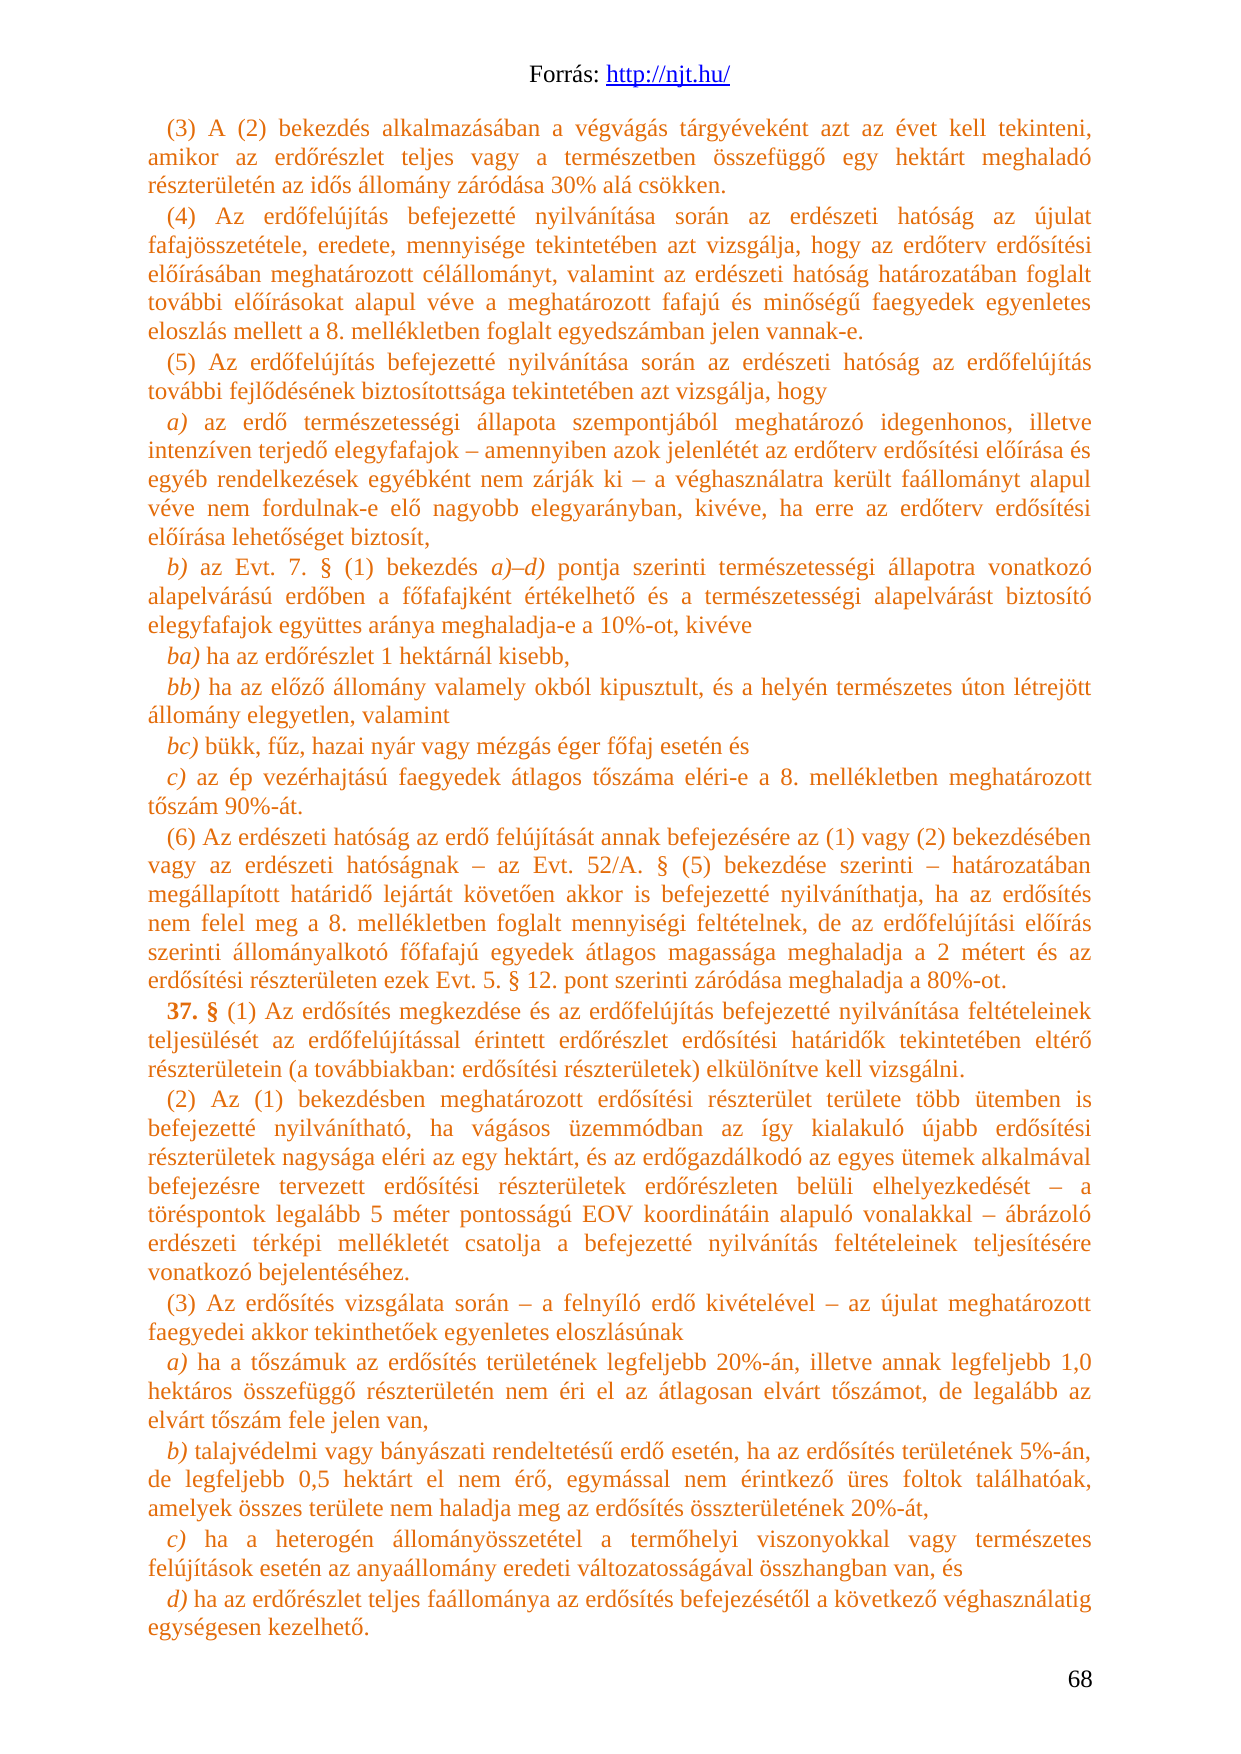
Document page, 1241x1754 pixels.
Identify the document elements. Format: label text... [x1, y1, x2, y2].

text (2) Az (1) bekezdésben meghatározott erdősítési részterület területe több ütemben is befejezetté nyilvánítható, ha vágásos üzemmódban az így kialakuló újabb erdősítési részterületek nagysága eléri az egy hektárt, és az erdőgazdálkodó az egyes ütemek alkalmával befejezésre tervezett erdősítési részterületek erdőrészleten belüli elhelyezkedését – a töréspontok legalább 5 méter pontosságú EOV koordinátáin alapuló vonalakkal – ábrázoló erdészeti térképi mellékletét csatolja a befejezetté nyilvánítás feltételeinek teljesítésére vonatkozó bejelentéséhez. [148, 1084, 1092, 1286]
text (6) Az erdészeti hatóság az erdő felújítását annak befejezésére az (1) vagy (2) bekezdésében vagy az erdészeti hatóságnak – az Evt. 52/A. § (5) bekezdése szerinti – határozatában megállapított határidő lejártát követően akkor is befejezetté nyilváníthatja, ha az erdősítés nem felel meg a 8. mellékletben foglalt mennyiségi feltételnek, de az erdőfelújítási előírás szerinti állományalkotó főfafajú egyedek átlagos magassága meghaladja a 2 métert és az erdősítési részterületen ezek Evt. 5. § 12. pont szerinti záródása meghaladja a 80%-ot. [148, 822, 1092, 994]
text d) ha az erdőrészlet teljes faállománya az erdősítés befejezésétől a következő véghasználatig egységesen kezelhető. [148, 1584, 1092, 1641]
text a) ha a tőszámuk az erdősítés területének legfeljebb 20%-án, illetve annak legfeljebb 1,0 hektáros összefüggő részterületén nem éri el az átlagosan elvárt tőszámot, de legalább az elvárt tőszám fele jelen van, [148, 1347, 1092, 1434]
text (5) Az erdőfelújítás befejezetté nyilvánítása során az erdészeti hatóság az erdőfelújítás további fejlődésének biztosítottsága tekintetében azt vizsgálja, hogy [148, 347, 1092, 404]
text b) az Evt. 7. § (1) bekezdés a)–d) pontja szerinti természetességi állapotra vonatkozó alapelvárású erdőben a főfafajként értékelhető és a természetességi alapelvárást biztosító elegyfafajok együttes aránya meghaladja-e a 10%-ot, kivéve [148, 552, 1092, 639]
text bc) bükk, fűz, hazai nyár vagy mézgás éger főfaj esetén és [148, 731, 1092, 760]
text (4) Az erdőfelújítás befejezetté nyilvánítása során az erdészeti hatóság az újulat fafajösszetétele, eredete, mennyisége tekintetében azt vizsgálja, hogy az erdőterv erdősítési előírásában meghatározott célállományt, valamint az erdészeti hatóság határozatában foglalt további előírásokat alapul véve a meghatározott fafajú és minőségű faegyedek egyenletes eloszlás mellett a 8. mellékletben foglalt egyedszámban jelen vannak-e. [148, 201, 1092, 345]
text c) ha a heterogén állományösszetétel a termőhelyi viszonyokkal vagy természetes felújítások esetén az anyaállomány eredeti változatosságával összhangban van, és [148, 1524, 1092, 1582]
text (3) Az erdősítés vizsgálata során – a felnyíló erdő kivételével – az újulat meghatározott faegyedei akkor tekinthetőek egyenletes eloszlásúnak [148, 1288, 1092, 1345]
text c) az ép vezérhajtású faegyedek átlagos tőszáma eléri-e a 8. mellékletben meghatározott tőszám 90%-át. [148, 762, 1092, 819]
text ba) ha az erdőrészlet 1 hektárnál kisebb, [148, 641, 1092, 669]
text b) talajvédelmi vagy bányászati rendeltetésű erdő esetén, ha az erdősítés területének 5%-án, de legfeljebb 0,5 hektárt el nem érő, egymással nem érintkező üres foltok találhatóak, amelyek összes területe nem haladja meg az erdősítés összterületének 20%-át, [148, 1436, 1092, 1522]
text bb) ha az előző állomány valamely okból kipusztult, és a helyén természetes úton létrejött állomány elegyetlen, valamint [148, 672, 1092, 729]
text (3) A (2) bekezdés alkalmazásában a végvágás tárgyéveként azt az évet kell tekinteni, amikor az erdőrészlet teljes vagy a természetben összefüggő egy hektárt meghaladó részterületén az idős állomány záródása 30% alá csökken. [148, 113, 1092, 199]
text 37. § (1) Az erdősítés megkezdése és az erdőfelújítás befejezetté nyilvánítása feltételeinek teljesülését az erdőfelújítással érintett erdőrészlet erdősítési határidők tekintetében eltérő részterületein (a továbbiakban: erdősítési részterületek) elkülönítve kell vizsgálni. [148, 996, 1092, 1082]
text a) az erdő természetességi állapota szempontjából meghatározó idegenhonos, illetve intenzíven terjedő elegyfafajok – amennyiben azok jelenlétét az erdőterv erdősítési előírása és egyéb rendelkezések egyébként nem zárják ki – a véghasználatra került faállományt alapul véve nem fordulnak-e elő nagyobb elegyarányban, kivéve, ha erre az erdőterv erdősítési előírása lehetőséget biztosít, [148, 407, 1092, 550]
